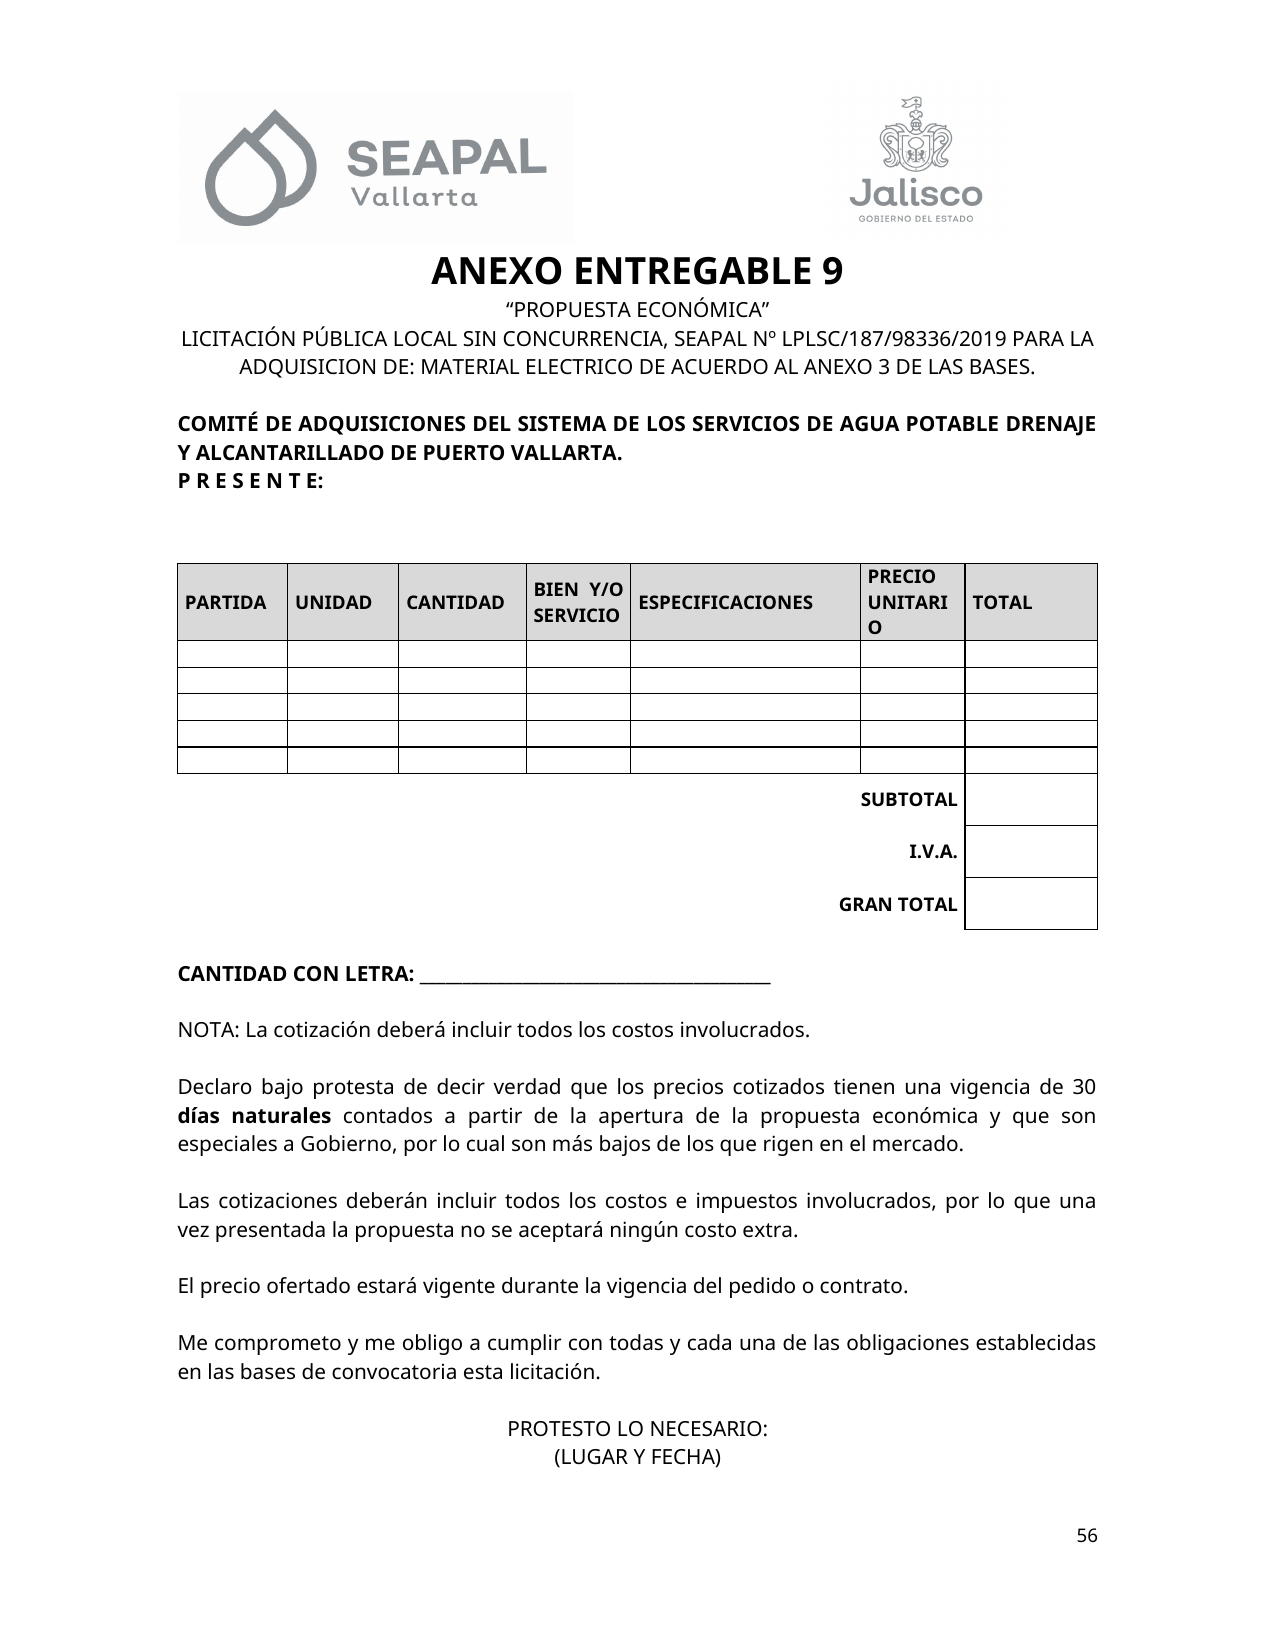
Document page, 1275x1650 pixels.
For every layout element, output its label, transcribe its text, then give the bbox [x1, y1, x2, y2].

text (LUGAR Y FECHA) [177, 1442, 1098, 1471]
table_cell [631, 748, 860, 773]
text “PROPUESTA ECONÓMICA” [177, 295, 1098, 324]
table_header TOTAL [966, 564, 1097, 640]
table_cell [399, 748, 526, 773]
table_cell [631, 641, 860, 667]
table_cell [861, 748, 964, 773]
table_cell [527, 694, 630, 720]
table_cell [288, 721, 398, 746]
table_header ESPECIFICACIONES [631, 564, 860, 640]
table_cell [861, 668, 964, 693]
table_cell [399, 668, 526, 693]
table_cell [966, 721, 1097, 746]
picture [177, 91, 574, 245]
table_cell [966, 668, 1097, 693]
text CANTIDAD CON LETRA: _________________________________________ [177, 959, 1098, 987]
table_cell [288, 694, 398, 720]
table_header Partida [178, 564, 287, 640]
table_cell [631, 668, 860, 693]
table_cell [861, 641, 964, 667]
table_cell [288, 641, 398, 667]
table_cell [966, 774, 1097, 825]
table_cell [399, 721, 526, 746]
text Las cotizaciones deberán incluir todos los costos e impuestos involucrados, por lo que una vez presentada la propuesta no se aceptará ningún costo extra. [177, 1186, 1098, 1243]
text ANEXO ENTREGABLE 9 [177, 244, 1098, 295]
text PROTESTO LO NECESARIO: [177, 1414, 1098, 1442]
table_header Cantidad [399, 564, 526, 640]
table_cell [966, 748, 1097, 773]
text LICITACIÓN PÚBLICA LOCAL SIN CONCURRENCIA, SEAPAL Nº LPLSC/187/98336/2019 PARA LA ADQUISICION DE: MATERIAL ELECTRICO DE ACUERDO AL ANEXO 3 DE LAS BASES. [177, 324, 1098, 381]
table_cell [178, 694, 287, 720]
table_cell [399, 694, 526, 720]
table_cell [527, 721, 630, 746]
table_cell [178, 748, 287, 773]
table_cell [288, 668, 398, 693]
table_cell [631, 721, 860, 746]
table_header precio uNITARIO [861, 564, 964, 640]
text NOTA: La cotización deberá incluir todos los costos involucrados. [177, 1016, 1098, 1044]
table_cell [966, 641, 1097, 667]
table_cell [527, 641, 630, 667]
table_cell [966, 694, 1097, 720]
table_cell [527, 668, 630, 693]
table_cell [178, 668, 287, 693]
table_cell [178, 641, 287, 667]
table_cell [288, 748, 398, 773]
table_cell SUBTOTAL [177, 774, 964, 825]
table_cell I.V.A. [177, 825, 964, 877]
table_cell [178, 721, 287, 746]
table_cell GRAN TOTAL [177, 877, 964, 929]
text COMITÉ DE ADQUISICIONES DEL SISTEMA DE LOS SERVICIOS DE AGUA POTABLE DRENAJE Y ALCANTARILLADO DE PUERTO VALLARTA. [177, 409, 1098, 466]
text P R E S E N T E: [177, 466, 1098, 494]
table_header bien y/o servicio [527, 564, 630, 640]
text El precio ofertado estará vigente durante la vigencia del pedido o contrato. [177, 1272, 1098, 1300]
table_cell [631, 694, 860, 720]
table_cell [399, 641, 526, 667]
table_cell [527, 748, 630, 773]
picture [817, 73, 1015, 245]
table_header UNIDAD [288, 564, 398, 640]
table_cell [966, 878, 1097, 929]
text Declaro bajo protesta de decir verdad que los precios cotizados tienen una vigencia de 30 días naturales contados a partir de la apertura de la propuesta económica y que son especiales a Gobierno, por lo cual son más bajos de los que rigen en el mercado. [177, 1072, 1098, 1158]
text Me comprometo y me obligo a cumplir con todas y cada una de las obligaciones establecidas en las bases de convocatoria esta licitación. [177, 1328, 1098, 1385]
table_cell [861, 694, 964, 720]
table_cell [861, 721, 964, 746]
table_cell [966, 826, 1097, 877]
